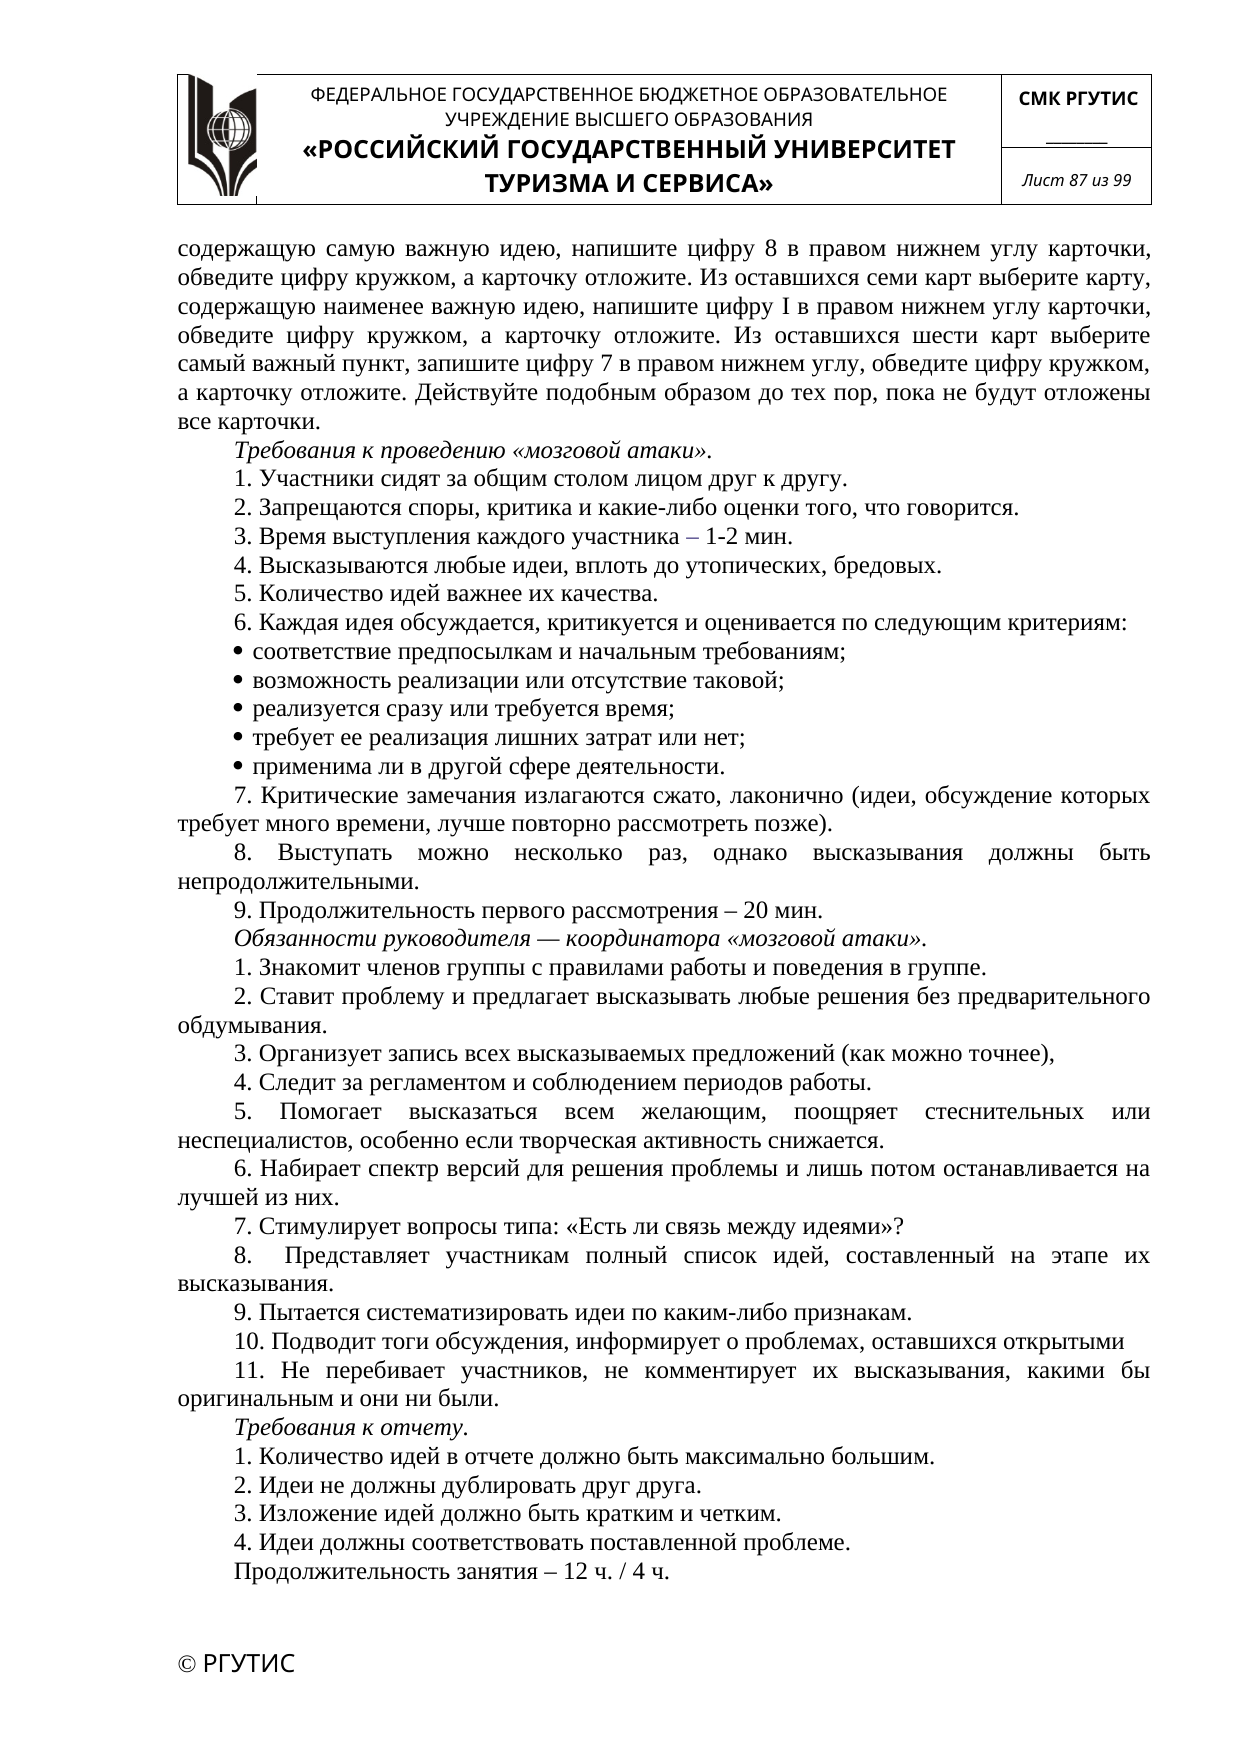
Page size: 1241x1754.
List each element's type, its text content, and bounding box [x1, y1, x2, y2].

text 10. Подводит тоги обсуждения, информирует о проблемах, оставшихся открытыми [177, 1326, 1152, 1355]
text 6. Набирает спектр версий для решения проблемы и лишь потом останавливается на лучшей из них. [177, 1153, 1152, 1211]
text 8. Представляет участникам полный список идей, составленный на этапе их высказывания. [177, 1240, 1152, 1297]
list возможность реализации или отсутствие таковой; [177, 665, 1152, 693]
text 7. Стимулирует вопросы типа: «Есть ли связь между идеями»? [177, 1211, 1152, 1240]
list реализуется сразу или требуется время; [177, 693, 1152, 722]
text 5. Помогает высказаться всем желающим, поощряет стеснительных или неспециалистов, особенно если творческая активность снижается. [177, 1096, 1152, 1153]
text 2. Запрещаются споры, критика и какие-либо оценки того, что говорится. [177, 492, 1152, 521]
picture [188, 74, 257, 196]
text 4. Высказываются любые идеи, вплоть до утопических, бредовых. [177, 550, 1152, 578]
text 1. Количество идей в отчете должно быть максимально большим. [177, 1441, 1152, 1470]
text 7. Критические замечания излагаются сжато, лаконично (идеи, обсуждение которых требует много времени, лучше повторно рассмотреть позже). [177, 780, 1152, 837]
text Обязанности руководителя — координатора «мозговой атаки». [177, 923, 1152, 952]
text 3. Время выступления каждого участника – 1-2 мин. [177, 521, 1152, 550]
text 8. Выступать можно несколько раз, однако высказывания должны быть непродолжительными. [177, 837, 1152, 895]
text 4. Идеи должны соответствовать поставленной проблеме. [177, 1527, 1152, 1556]
text 3. Изложение идей должно быть кратким и четким. [177, 1498, 1152, 1527]
text 6. Каждая идея обсуждается, критикуется и оценивается по следующим критериям: [177, 607, 1152, 636]
text Требования к проведению «мозговой атаки». [177, 435, 1152, 463]
text 9. Пытается систематизировать идеи по каким-либо признакам. [177, 1297, 1152, 1326]
text 2. Ставит проблему и предлагает высказывать любые решения без предварительного обдумывания. [177, 981, 1152, 1038]
list применима ли в другой сфере деятельности. [177, 751, 1152, 780]
text 2. Идеи не должны дублировать друг друга. [177, 1470, 1152, 1498]
text 1. Участники сидят за общим столом лицом друг к другу. [177, 463, 1152, 492]
text 4. Следит за регламентом и соблюдением периодов работы. [177, 1067, 1152, 1096]
text 9. Продолжительность первого рассмотрения – 20 мин. [177, 895, 1152, 923]
text Продолжительность занятия – 12 ч. / 4 ч. [177, 1556, 1152, 1585]
text 11. Не перебивает участников, не комментирует их высказывания, какими бы оригинальным и они ни были. [177, 1355, 1152, 1412]
list требует ее реализация лишних затрат или нет; [177, 722, 1152, 751]
list соответствие предпосылкам и начальным требованиям; [177, 636, 1152, 665]
text 3. Организует запись всех высказываемых предложений (как можно точнее), [177, 1038, 1152, 1067]
text 5. Количество идей важнее их качества. [177, 578, 1152, 607]
text Требования к отчету. [177, 1412, 1152, 1441]
text 1. Знакомит членов группы с правилами работы и поведения в группе. [177, 952, 1152, 981]
